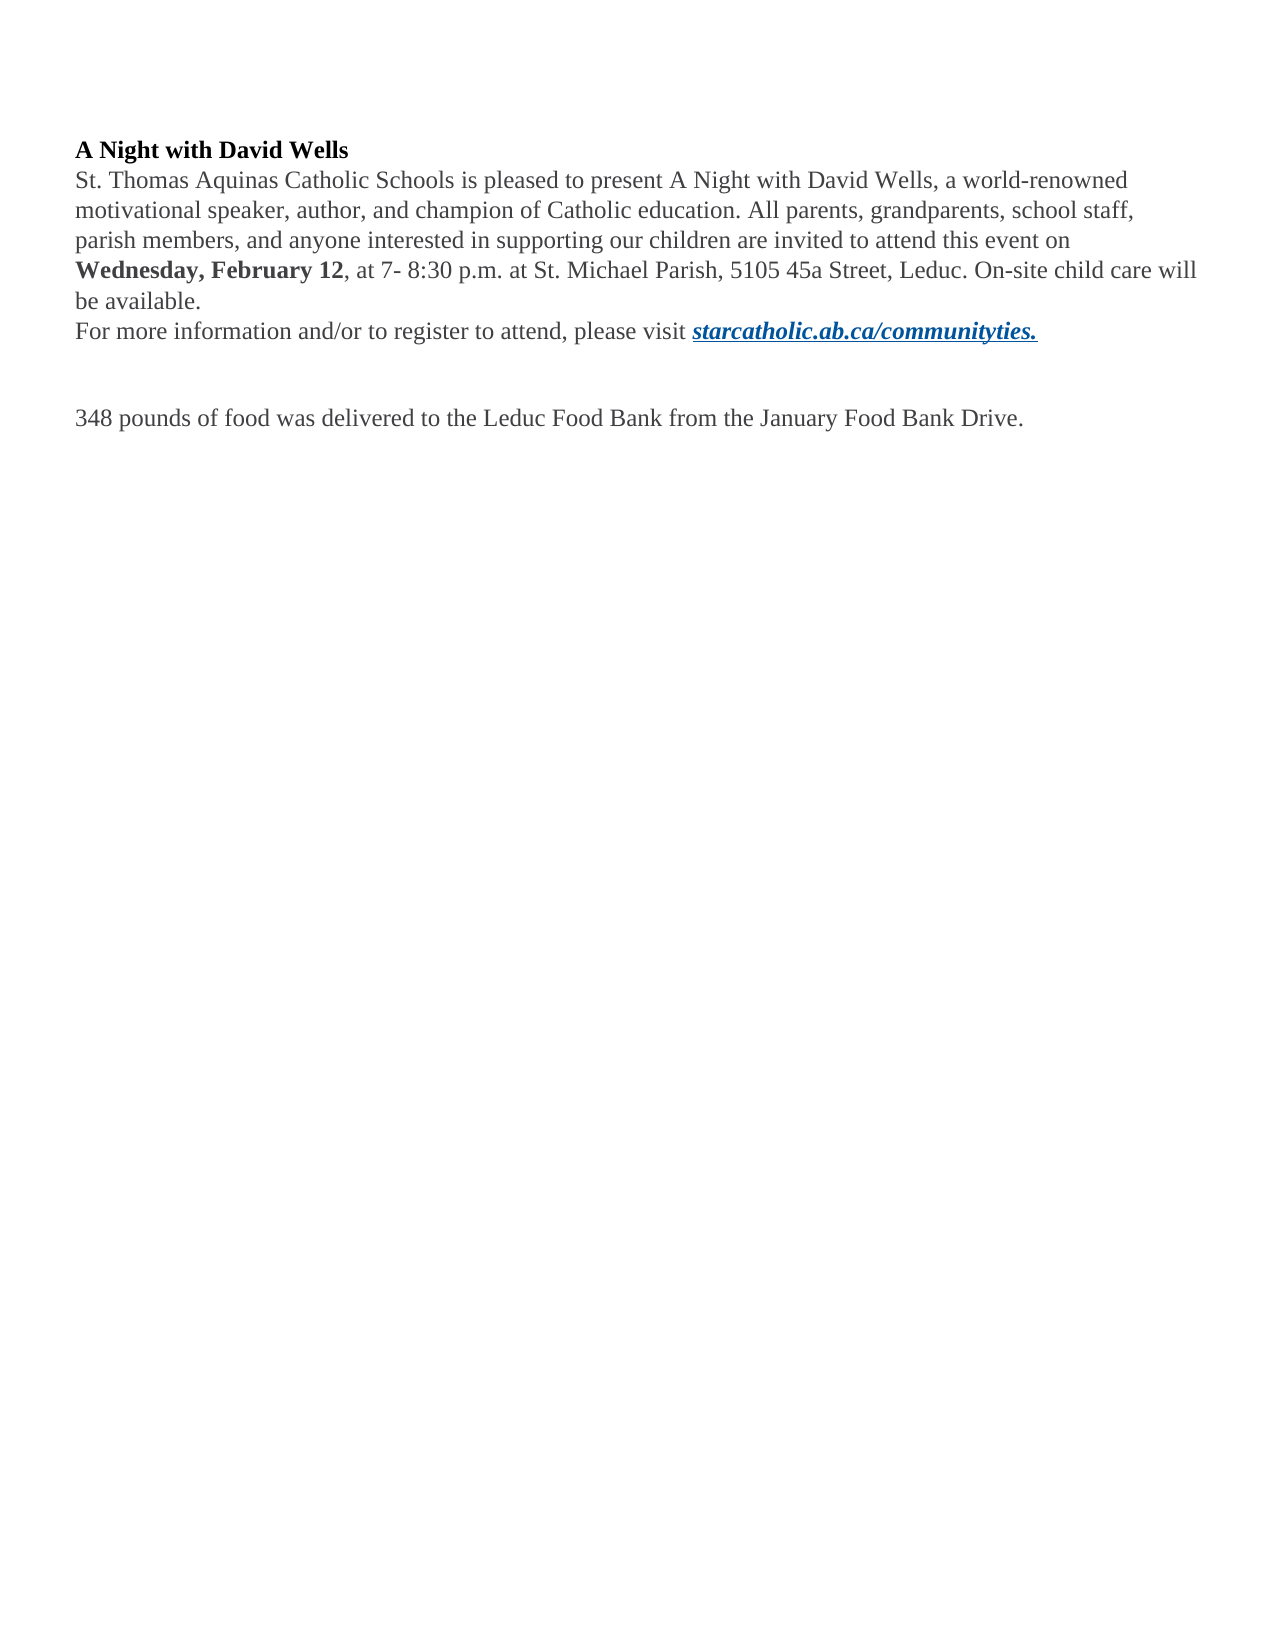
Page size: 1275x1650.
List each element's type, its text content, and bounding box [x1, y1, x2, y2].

text For more information and/or to register to attend, please visit starcatholic.ab.ca/communityties. [75, 316, 1200, 344]
text A Night with David Wells [75, 135, 1200, 164]
text 348 pounds of food was delivered to the Leduc Food Bank from the January Food Bank Drive. [75, 403, 1200, 432]
text St. Thomas Aquinas Catholic Schools is pleased to present A Night with David Wells, a world-renowned motivational speaker, author, and champion of Catholic education. All parents, grandparents, school staff, parish members, and anyone interested in supporting our children are invited to attend this event on Wednesday, February 12, at 7- 8:30 p.m. at St. Michael Parish, 5105 45a Street, Leduc. On-site child care will be available. [75, 165, 1200, 314]
